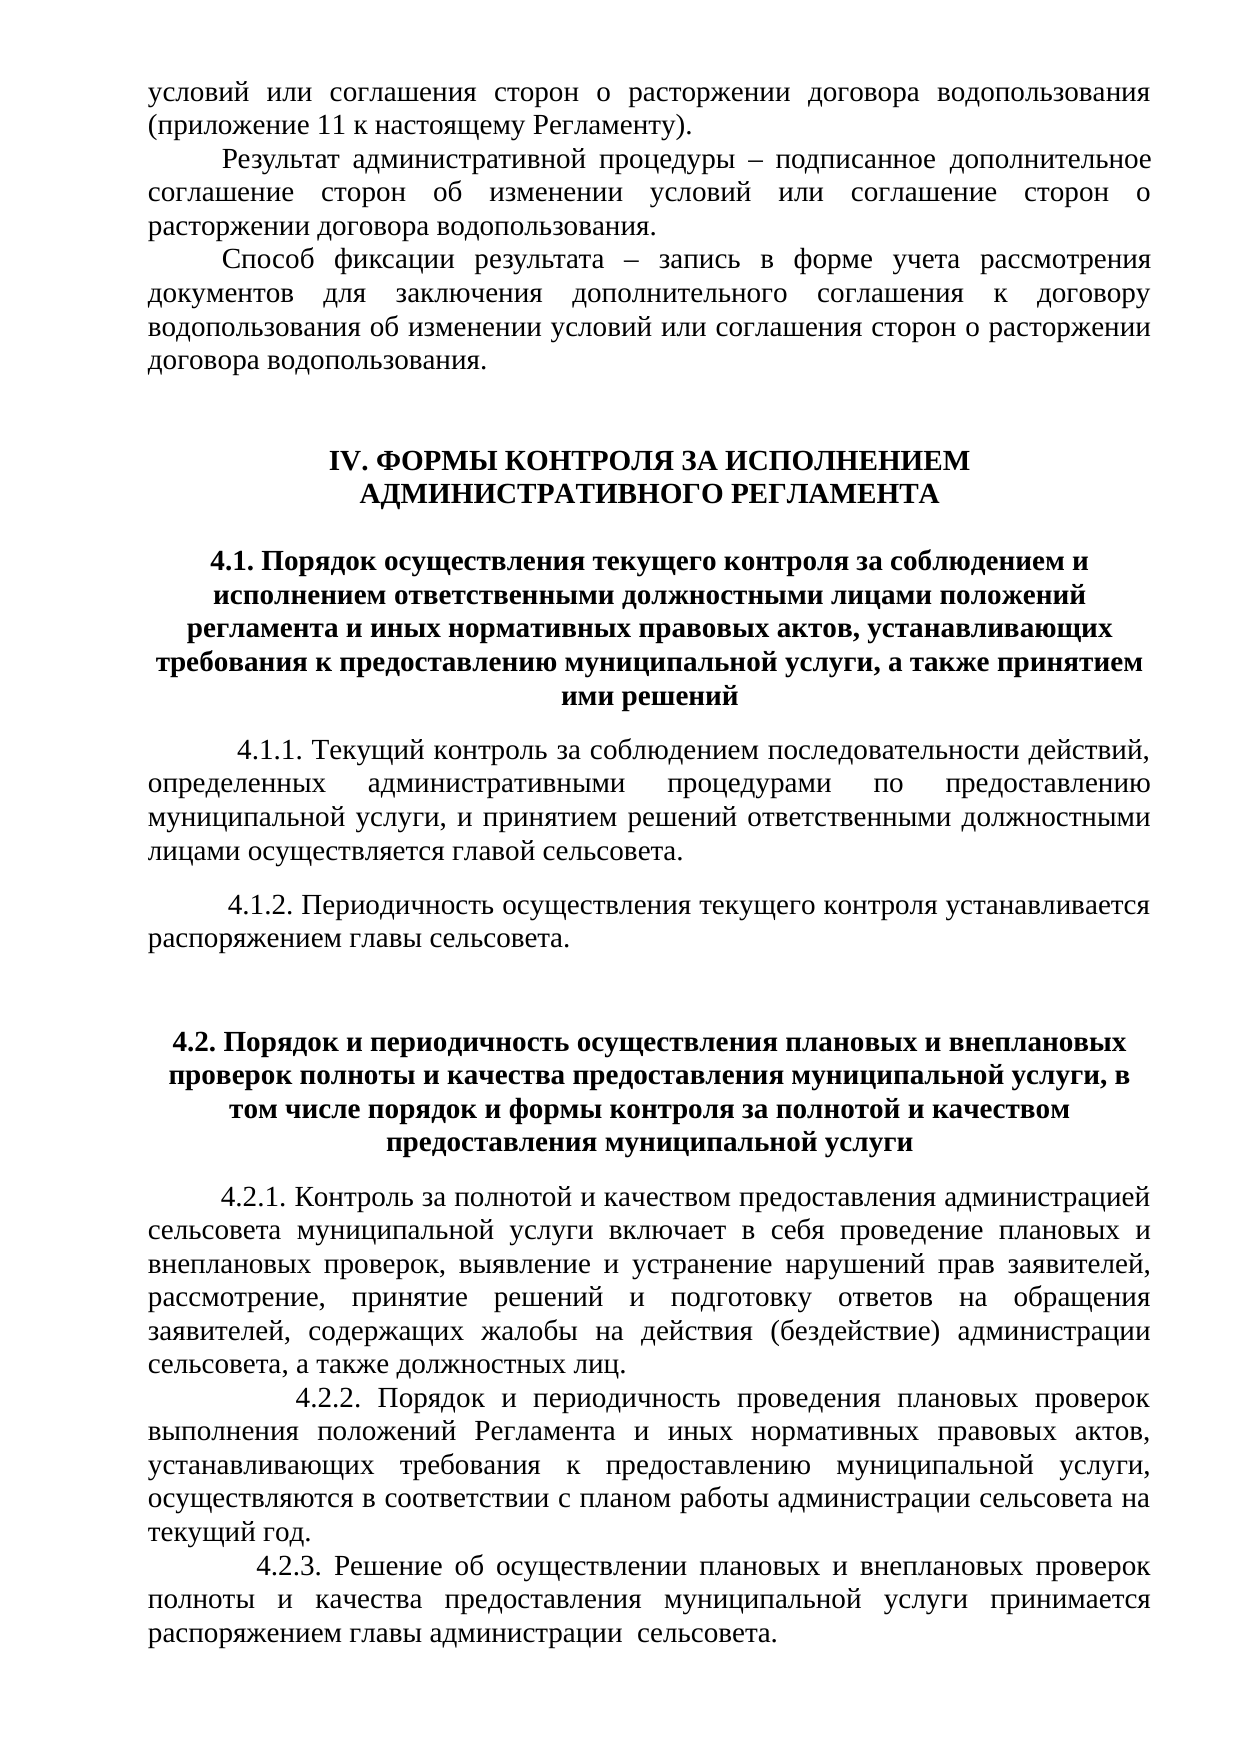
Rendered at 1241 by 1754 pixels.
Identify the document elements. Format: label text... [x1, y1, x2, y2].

text 4.1.1. Текущий контроль за соблюдением последовательности действий, определенных административными процедурами по предоставлению муниципальной услуги, и принятием решений ответственными должностными лицами осуществляется главой сельсовета. [148, 732, 1152, 866]
text 4.1. Порядок осуществления текущего контроля за соблюдением и исполнением ответственными должностными лицами положений регламента и иных нормативных правовых актов, устанавливающих требования к предоставлению муниципальной услуги, а также принятием ими решений [148, 543, 1152, 711]
text 4.2.1. Контроль за полнотой и качеством предоставления администрацией сельсовета муниципальной услуги включает в себя проведение плановых и внеплановых проверок, выявление и устранение нарушений прав заявителей, рассмотрение, принятие решений и подготовку ответов на обращения заявителей, содержащих жалобы на действия (бездействие) администрации сельсовета, а также должностных лиц. [148, 1179, 1152, 1380]
text 4.2.3. Решение об осуществлении плановых и внеплановых проверок полноты и качества предоставления муниципальной услуги принимается распоряжением главы администрации сельсовета. [148, 1548, 1152, 1648]
text Способ фиксации результата – запись в форме учета рассмотрения документов для заключения дополнительного соглашения к договору водопользования об изменении условий или соглашения сторон о расторжении договора водопользования. [148, 242, 1152, 376]
text 4.2. Порядок и периодичность осуществления плановых и внеплановых проверок полноты и качества предоставления муниципальной услуги, в том числе порядок и формы контроля за полнотой и качеством предоставления муниципальной услуги [148, 1024, 1152, 1158]
text 4.2.2. Порядок и периодичность проведения плановых проверок выполнения положений Регламента и иных нормативных правовых актов, устанавливающих требования к предоставлению муниципальной услуги, осуществляются в соответствии с планом работы администрации сельсовета на текущий год. [148, 1380, 1152, 1548]
text 4.1.2. Периодичность осуществления текущего контроля устанавливается распоряжением главы сельсовета. [148, 887, 1152, 954]
text административного регламента [148, 476, 1152, 510]
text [148, 74, 1152, 141]
text Результат административной процедуры – подписанное дополнительное соглашение сторон об изменении условий или соглашение сторон о расторжении договора водопользования. [148, 141, 1152, 242]
text iV. ФОРМЫ КОНТРОЛЯ ЗА ИСПОЛНЕНИЕМ [148, 443, 1152, 476]
